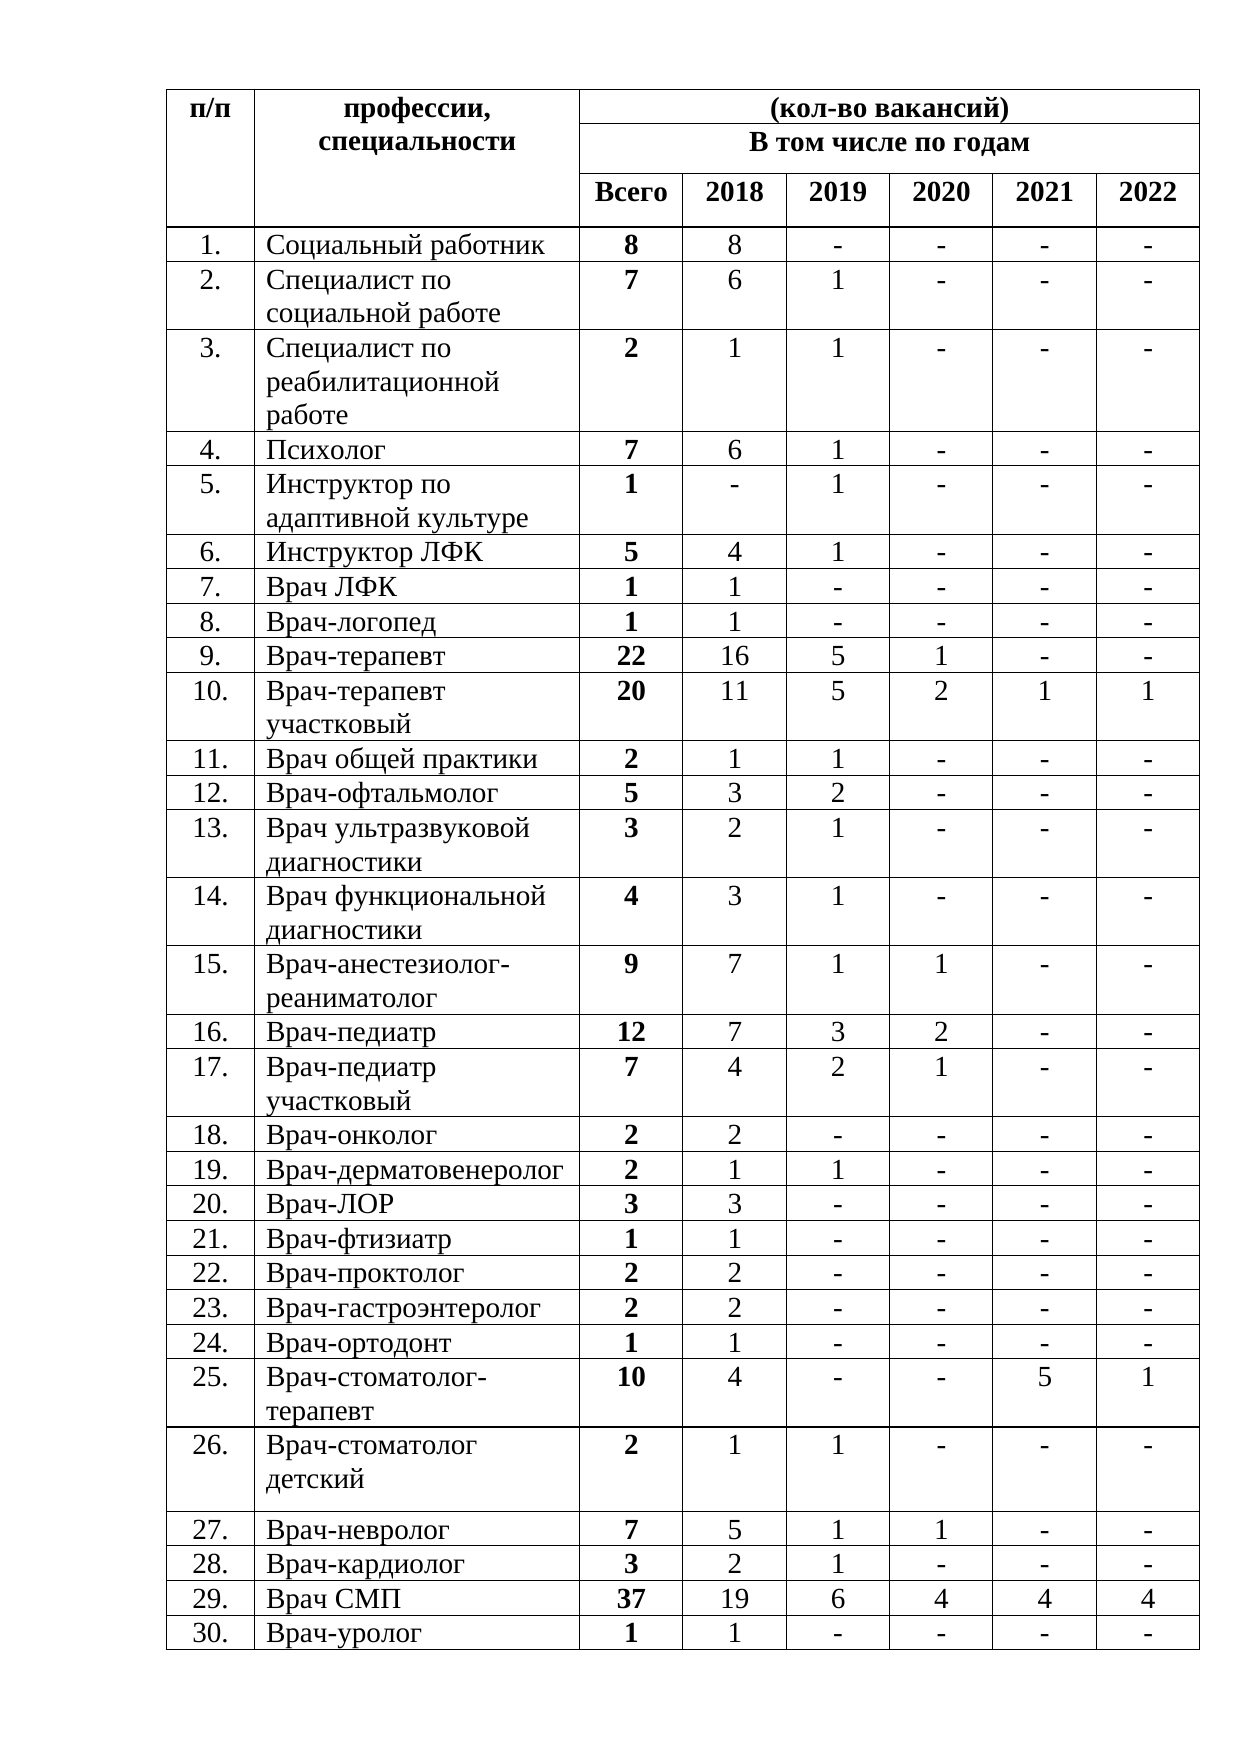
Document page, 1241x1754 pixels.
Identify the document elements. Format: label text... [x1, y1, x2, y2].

table_cell 13. [167, 810, 254, 877]
table_cell Врач-дерматовенеролог [255, 1152, 579, 1185]
table_cell 2 [580, 330, 682, 431]
table_cell Врач ЛФК [255, 569, 579, 603]
table_cell 19. [167, 1152, 254, 1185]
table_cell - [1097, 878, 1199, 945]
table_cell Врач-офтальмолог [255, 776, 579, 809]
table_cell - [787, 228, 889, 261]
table_cell - [890, 1616, 992, 1649]
table_cell - [1097, 1546, 1199, 1580]
table_cell - [890, 262, 992, 329]
table_cell 4. [167, 432, 254, 465]
table_cell 8 [683, 228, 786, 261]
table_cell - [993, 1186, 1096, 1220]
table_cell 1 [683, 741, 786, 774]
table_cell - [993, 810, 1096, 877]
table_cell 6 [683, 262, 786, 329]
table_cell 5. [167, 466, 254, 533]
table_cell - [1097, 1512, 1199, 1545]
table_cell 2 [683, 1546, 786, 1580]
table_cell 24. [167, 1325, 254, 1358]
table_cell 1 [787, 1152, 889, 1185]
table_cell 1 [787, 1428, 889, 1511]
table_cell 12 [580, 1015, 682, 1048]
table_cell Врач-уролог [255, 1616, 579, 1649]
table_cell 10 [580, 1359, 682, 1426]
table_cell 8. [167, 604, 254, 637]
table_cell - [787, 1616, 889, 1649]
table_cell 1 [683, 1428, 786, 1511]
table_cell 5 [787, 638, 889, 672]
table_cell 4 [890, 1581, 992, 1614]
table_cell 2 [580, 1290, 682, 1324]
table_cell 29. [167, 1581, 254, 1614]
table_cell - [787, 604, 889, 637]
table_cell 1 [683, 330, 786, 431]
table_cell 4 [683, 1049, 786, 1116]
table_cell - [787, 1117, 889, 1151]
table_cell 4 [993, 1581, 1096, 1614]
table_cell 2022 [1097, 174, 1199, 226]
table_cell 2 [683, 810, 786, 877]
table_cell - [993, 1015, 1096, 1048]
table_cell 1 [1097, 673, 1199, 740]
table_cell 16 [683, 638, 786, 672]
table_cell Врач-педиатр [255, 1015, 579, 1048]
table_cell - [1097, 466, 1199, 533]
table_cell Специалист по социальной работе [255, 262, 579, 329]
table_cell Врач-онколог [255, 1117, 579, 1151]
table_cell 2 [683, 1117, 786, 1151]
table_cell Врач СМП [255, 1581, 579, 1614]
table_cell 5 [787, 673, 889, 740]
table_cell Врач ультразвуковой диагностики [255, 810, 579, 877]
table_cell 1 [683, 1325, 786, 1358]
table_cell 5 [580, 776, 682, 809]
table_cell 3 [683, 776, 786, 809]
table_cell - [1097, 330, 1199, 431]
table_cell Врач-гастроэнтеролог [255, 1290, 579, 1324]
table_cell 3 [683, 878, 786, 945]
table_cell - [993, 1290, 1096, 1324]
table_cell Врач-фтизиатр [255, 1221, 579, 1254]
table_cell 5 [683, 1512, 786, 1545]
table_cell 2 [580, 1117, 682, 1151]
table_cell - [993, 946, 1096, 1013]
table_cell - [993, 1616, 1096, 1649]
table_cell 1 [787, 741, 889, 774]
table_cell 3 [580, 810, 682, 877]
table_cell 28. [167, 1546, 254, 1580]
table_cell - [993, 1049, 1096, 1116]
table_cell 1 [787, 535, 889, 568]
table_cell Инструктор ЛФК [255, 535, 579, 568]
table_cell - [993, 535, 1096, 568]
table_cell 9 [580, 946, 682, 1013]
table_cell 18. [167, 1117, 254, 1151]
table_cell Врач-стоматолог-терапевт [255, 1359, 579, 1426]
table_cell 14. [167, 878, 254, 945]
table_cell Врач-педиатр участковый [255, 1049, 579, 1116]
table_cell 10. [167, 673, 254, 740]
table_cell Врач-стоматолог детский [255, 1428, 579, 1511]
table_cell - [993, 1117, 1096, 1151]
table_cell - [993, 569, 1096, 603]
table_cell - [890, 776, 992, 809]
table_cell - [1097, 741, 1199, 774]
table_cell - [890, 1546, 992, 1580]
table_cell - [1097, 604, 1199, 637]
table_cell - [787, 1256, 889, 1289]
table_cell - [890, 535, 992, 568]
table_cell 26. [167, 1428, 254, 1511]
table_cell - [1097, 432, 1199, 465]
table_cell 2 [580, 741, 682, 774]
table_cell - [993, 1256, 1096, 1289]
table_cell - [787, 1290, 889, 1324]
table_cell - [890, 569, 992, 603]
table_cell 5 [993, 1359, 1096, 1426]
table_cell - [1097, 946, 1199, 1013]
table_cell 3 [787, 1015, 889, 1048]
table_cell 2021 [993, 174, 1096, 226]
table_cell 1 [683, 604, 786, 637]
table_cell 8 [580, 228, 682, 261]
table_cell - [1097, 1186, 1199, 1220]
table_cell - [993, 741, 1096, 774]
table_cell 1 [787, 810, 889, 877]
table_cell 1 [787, 878, 889, 945]
table_cell 1 [787, 1512, 889, 1545]
table_cell - [890, 1221, 992, 1254]
table_cell - [890, 1152, 992, 1185]
table_cell 6. [167, 535, 254, 568]
table_cell 5 [580, 535, 682, 568]
table_cell - [1097, 638, 1199, 672]
table_cell - [1097, 1256, 1199, 1289]
table_cell - [683, 466, 786, 533]
table_cell 27. [167, 1512, 254, 1545]
table_cell 1 [787, 946, 889, 1013]
table_cell 1. [167, 228, 254, 261]
table_cell 1 [787, 432, 889, 465]
table_cell - [1097, 1049, 1199, 1116]
table_cell - [1097, 535, 1199, 568]
table_cell 16. [167, 1015, 254, 1048]
table_cell - [993, 330, 1096, 431]
table_cell - [993, 878, 1096, 945]
table_cell 11 [683, 673, 786, 740]
table_cell - [890, 810, 992, 877]
table_cell 3 [580, 1186, 682, 1220]
table_cell 7 [580, 432, 682, 465]
table_cell - [1097, 1325, 1199, 1358]
table_cell Врач-ЛОР [255, 1186, 579, 1220]
table_cell - [993, 604, 1096, 637]
table_cell Врач-проктолог [255, 1256, 579, 1289]
table_cell Врач-невролог [255, 1512, 579, 1545]
table_cell 1 [580, 604, 682, 637]
table_cell 15. [167, 946, 254, 1013]
table_cell - [993, 1152, 1096, 1185]
table_cell 21. [167, 1221, 254, 1254]
table_cell - [890, 330, 992, 431]
table_cell 2. [167, 262, 254, 329]
table_cell - [787, 569, 889, 603]
table_cell 2 [580, 1152, 682, 1185]
table_cell - [993, 262, 1096, 329]
table_cell - [993, 1325, 1096, 1358]
table_cell 7 [580, 1512, 682, 1545]
table_cell Врач-терапевт [255, 638, 579, 672]
table_cell 7 [683, 946, 786, 1013]
table_cell 17. [167, 1049, 254, 1116]
table_cell - [993, 638, 1096, 672]
table_cell - [787, 1186, 889, 1220]
table_cell Врач-кардиолог [255, 1546, 579, 1580]
table_cell Специалист по реабилитационной работе [255, 330, 579, 431]
table_cell - [787, 1325, 889, 1358]
table_cell - [993, 466, 1096, 533]
table_cell Врач общей практики [255, 741, 579, 774]
table_cell 3. [167, 330, 254, 431]
table_cell В том числе по годам [580, 124, 1199, 173]
table_cell Врач-терапевт участковый [255, 673, 579, 740]
table_cell 1 [890, 946, 992, 1013]
table_cell 1 [580, 1221, 682, 1254]
table_cell 2020 [890, 174, 992, 226]
table_cell - [993, 228, 1096, 261]
table_cell 2 [787, 1049, 889, 1116]
table_cell Врач функциональной диагностики [255, 878, 579, 945]
table_cell 4 [1097, 1581, 1199, 1614]
table_cell 2 [683, 1256, 786, 1289]
table_cell - [993, 1428, 1096, 1511]
table_cell Психолог [255, 432, 579, 465]
table_cell - [890, 878, 992, 945]
table_cell - [1097, 228, 1199, 261]
table_cell - [890, 1290, 992, 1324]
table_cell - [890, 432, 992, 465]
table_cell 1 [580, 569, 682, 603]
table_cell - [993, 1512, 1096, 1545]
table_cell - [1097, 1428, 1199, 1511]
table_cell - [1097, 1117, 1199, 1151]
table_cell 2 [787, 776, 889, 809]
table_cell 12. [167, 776, 254, 809]
table_cell 1 [683, 1221, 786, 1254]
table_cell 1 [787, 262, 889, 329]
table_cell - [890, 604, 992, 637]
table_cell 22. [167, 1256, 254, 1289]
table_cell 23. [167, 1290, 254, 1324]
table_cell 19 [683, 1581, 786, 1614]
table_cell 1 [787, 466, 889, 533]
table_cell 2 [890, 673, 992, 740]
table_cell - [1097, 1152, 1199, 1185]
table_cell - [890, 741, 992, 774]
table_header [255, 90, 579, 226]
table_cell 1 [1097, 1359, 1199, 1426]
table_cell - [1097, 1015, 1199, 1048]
table_cell - [890, 1428, 992, 1511]
table_cell 37 [580, 1581, 682, 1614]
table_cell - [1097, 569, 1199, 603]
table_cell 11. [167, 741, 254, 774]
table_cell - [890, 1256, 992, 1289]
table_cell - [1097, 810, 1199, 877]
table_cell 4 [683, 1359, 786, 1426]
table_cell 2019 [787, 174, 889, 226]
table_cell 4 [580, 878, 682, 945]
table_cell 20 [580, 673, 682, 740]
table_cell 30. [167, 1616, 254, 1649]
table_cell - [1097, 776, 1199, 809]
table_cell - [993, 776, 1096, 809]
table_cell 2 [683, 1290, 786, 1324]
table_cell - [1097, 1221, 1199, 1254]
table_cell 1 [890, 1512, 992, 1545]
table_header № п/п [167, 90, 254, 226]
table_cell 1 [787, 330, 889, 431]
table_cell 2 [580, 1256, 682, 1289]
table_cell 22 [580, 638, 682, 672]
table_cell - [890, 228, 992, 261]
table_cell 1 [683, 1616, 786, 1649]
table_cell - [890, 1186, 992, 1220]
table_cell 7 [580, 1049, 682, 1116]
table_cell 7 [683, 1015, 786, 1048]
table_cell 3 [683, 1186, 786, 1220]
table_cell 1 [993, 673, 1096, 740]
table_cell 3 [580, 1546, 682, 1580]
table_cell 7 [580, 262, 682, 329]
table_cell 20. [167, 1186, 254, 1220]
table_cell - [890, 1117, 992, 1151]
table_cell - [1097, 1290, 1199, 1324]
table_cell Социальный работник [255, 228, 579, 261]
table_cell Врач-анестезиолог-реаниматолог [255, 946, 579, 1013]
table_cell 2 [890, 1015, 992, 1048]
table_cell 7. [167, 569, 254, 603]
table_cell - [890, 466, 992, 533]
table_cell 1 [890, 1049, 992, 1116]
table_cell - [993, 1546, 1096, 1580]
table_cell 25. [167, 1359, 254, 1426]
table_cell - [890, 1359, 992, 1426]
table_cell - [890, 1325, 992, 1358]
table_cell Инструктор по адаптивной культуре [255, 466, 579, 533]
table_cell - [993, 1221, 1096, 1254]
table_cell - [993, 432, 1096, 465]
table_cell 2018 [683, 174, 786, 226]
table_cell - [1097, 262, 1199, 329]
table_cell Врач-логопед [255, 604, 579, 637]
table_cell - [1097, 1616, 1199, 1649]
table_cell Всего [580, 174, 682, 226]
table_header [580, 90, 1199, 123]
table_cell Врач-ортодонт [255, 1325, 579, 1358]
table_cell 1 [580, 1325, 682, 1358]
table_cell 6 [683, 432, 786, 465]
table_cell 1 [580, 1616, 682, 1649]
table_cell 1 [787, 1546, 889, 1580]
table_cell 1 [890, 638, 992, 672]
table_cell 2 [580, 1428, 682, 1511]
table_cell - [787, 1359, 889, 1426]
table_cell 4 [683, 535, 786, 568]
table_cell 9. [167, 638, 254, 672]
table_cell 6 [787, 1581, 889, 1614]
table_cell 1 [580, 466, 682, 533]
table_cell 1 [683, 1152, 786, 1185]
table_cell - [787, 1221, 889, 1254]
table_cell 1 [683, 569, 786, 603]
